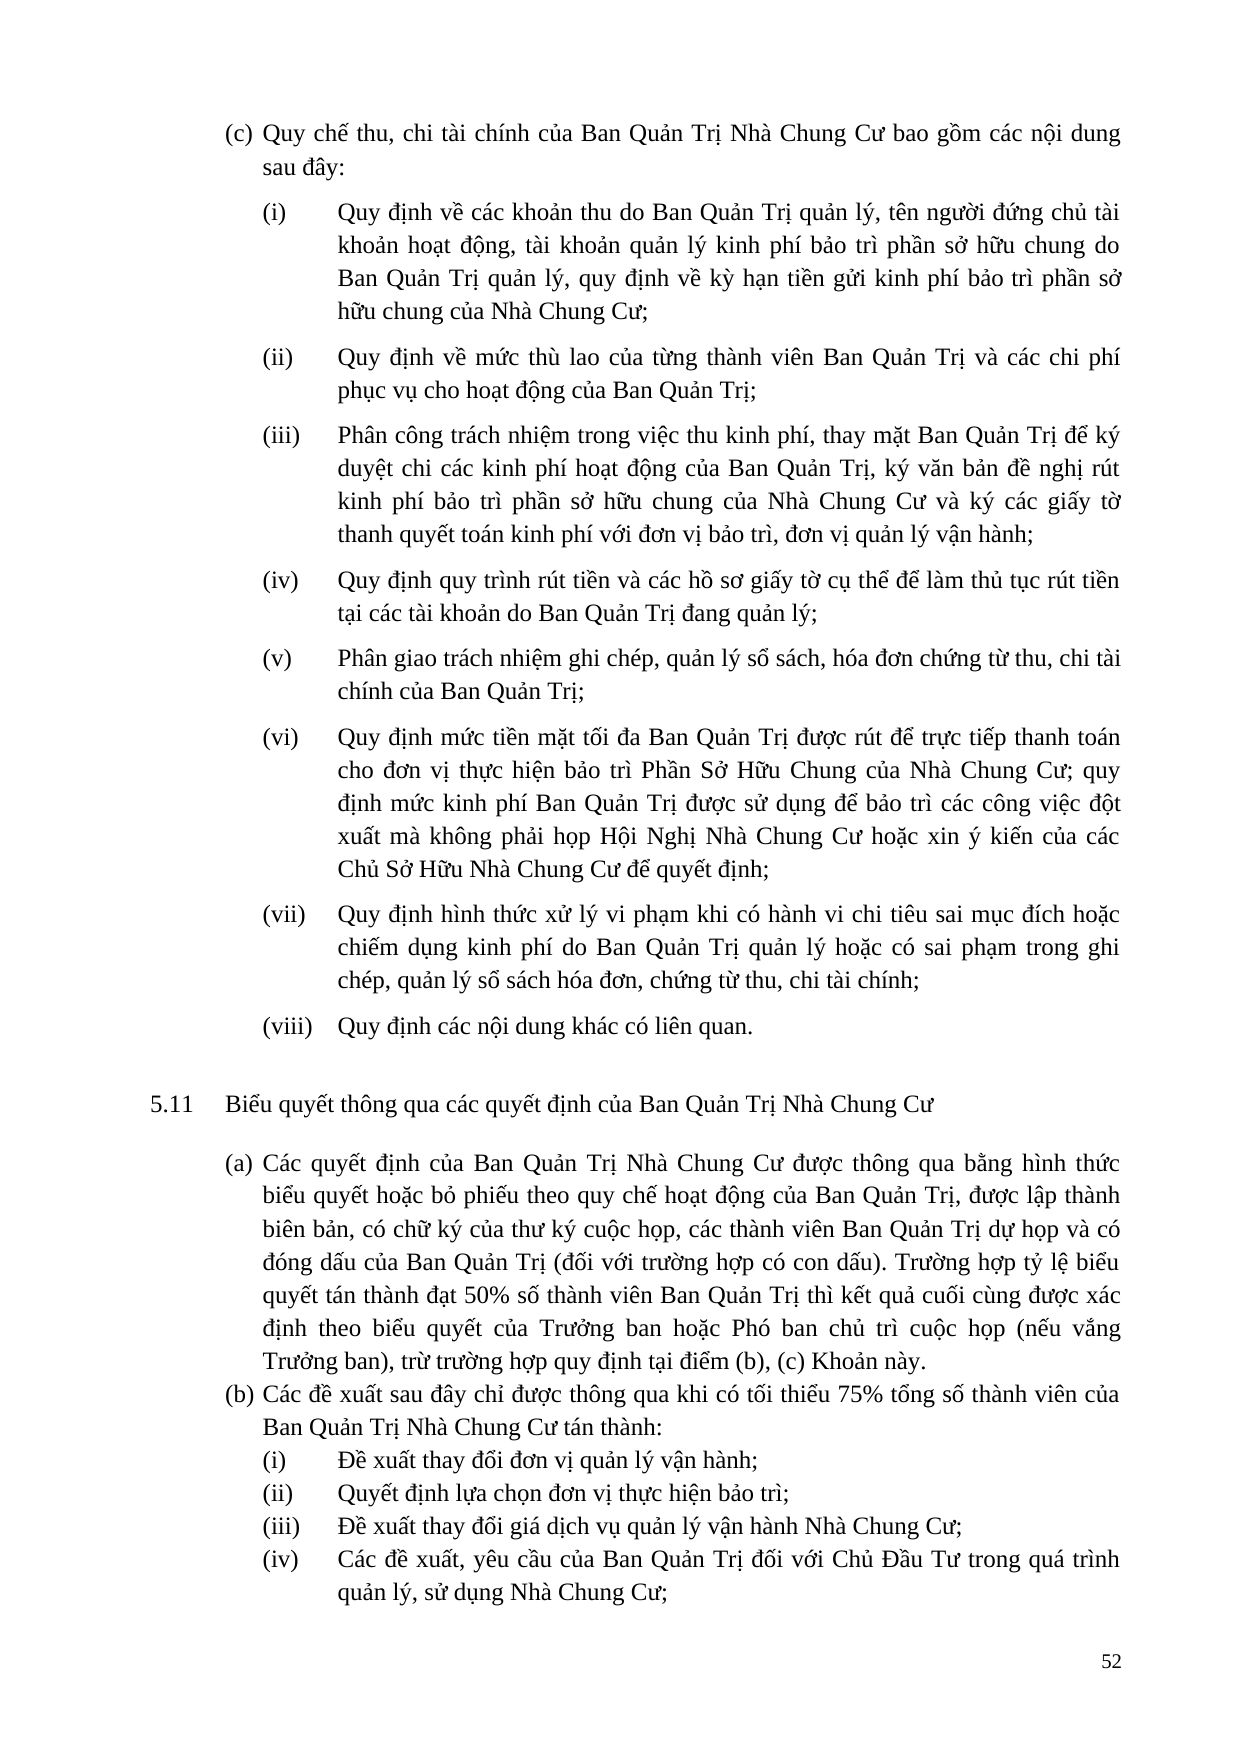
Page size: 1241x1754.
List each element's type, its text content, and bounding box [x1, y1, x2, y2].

text (v) Phân giao trách nhiệm ghi chép, quản lý sổ sách, hóa đơn chứng từ thu, chi tài chính của Ban Quản Trị; [262, 643, 1122, 705]
text (i) Quy định về các khoản thu do Ban Quản Trị quản lý, tên người đứng chủ tài khoản hoạt động, tài khoản quản lý kinh phí bảo trì phần sở hữu chung do Ban Quản Trị quản lý, quy định về kỳ hạn tiền gửi kinh phí bảo trì phần sở hữu chung của Nhà Chung Cư; [262, 197, 1122, 325]
text (vi) Quy định mức tiền mặt tối đa Ban Quản Trị được rút để trực tiếp thanh toán cho đơn vị thực hiện bảo trì Phần Sở Hữu Chung của Nhà Chung Cư; quy định mức kinh phí Ban Quản Trị được sử dụng để bảo trì các công việc đột xuất mà không phải họp Hội Nghị Nhà Chung Cư hoặc xin ý kiến của các Chủ Sở Hữu Nhà Chung Cư để quyết định; [262, 722, 1122, 883]
text 5.11 Biểu quyết thông qua các quyết định của Ban Quản Trị Nhà Chung Cư [150, 1089, 1122, 1118]
text (iii) Phân công trách nhiệm trong việc thu kinh phí, thay mặt Ban Quản Trị để ký duyệt chi các kinh phí hoạt động của Ban Quản Trị, ký văn bản đề nghị rút kinh phí bảo trì phần sở hữu chung của Nhà Chung Cư và ký các giấy tờ thanh quyết toán kinh phí với đơn vị bảo trì, đơn vị quản lý vận hành; [262, 420, 1122, 548]
text (iv) Quy định quy trình rút tiền và các hồ sơ giấy tờ cụ thể để làm thủ tục rút tiền tại các tài khoản do Ban Quản Trị đang quản lý; [262, 565, 1122, 627]
list Các quyết định của Ban Quản Trị Nhà Chung Cư được thông qua bằng hình thức biểu quyết hoặc bỏ phiếu theo quy chế hoạt động của Ban Quản Trị, được lập thành biên bản, có chữ ký của thư ký cuộc họp, các thành viên Ban Quản Trị dự họp và có đóng dấu của Ban Quản Trị (đối với trường hợp có con dấu). Trường hợp tỷ lệ biểu quyết tán thành đạt 50% số thành viên Ban Quản Trị thì kết quả cuối cùng được xác định theo biểu quyết của Trưởng ban hoặc Phó ban chủ trì cuộc họp (nếu vắng Trưởng ban), trừ trường hợp quy định tại điểm (b), (c) Khoản này. [225, 1148, 1122, 1374]
list Các đề xuất, yêu cầu của Ban Quản Trị đối với Chủ Đầu Tư trong quá trình quản lý, sử dụng Nhà Chung Cư; [262, 1544, 1122, 1606]
list Đề xuất thay đổi đơn vị quản lý vận hành; [262, 1445, 1122, 1473]
text (vii) Quy định hình thức xử lý vi phạm khi có hành vi chi tiêu sai mục đích hoặc chiếm dụng kinh phí do Ban Quản Trị quản lý hoặc có sai phạm trong ghi chép, quản lý sổ sách hóa đơn, chứng từ thu, chi tài chính; [262, 899, 1122, 994]
list Quyết định lựa chọn đơn vị thực hiện bảo trì; [262, 1478, 1122, 1507]
list Đề xuất thay đổi giá dịch vụ quản lý vận hành Nhà Chung Cư; [262, 1511, 1122, 1539]
text (ii) Quy định về mức thù lao của từng thành viên Ban Quản Trị và các chi phí phục vụ cho hoạt động của Ban Quản Trị; [262, 342, 1122, 403]
list Các đề xuất sau đây chỉ được thông qua khi có tối thiểu 75% tổng số thành viên của Ban Quản Trị Nhà Chung Cư tán thành: [225, 1379, 1122, 1441]
text (viii) Quy định các nội dung khác có liên quan. [262, 1011, 1122, 1040]
text (c) Quy chế thu, chi tài chính của Ban Quản Trị Nhà Chung Cư bao gồm các nội dung sau đây: [225, 118, 1122, 180]
